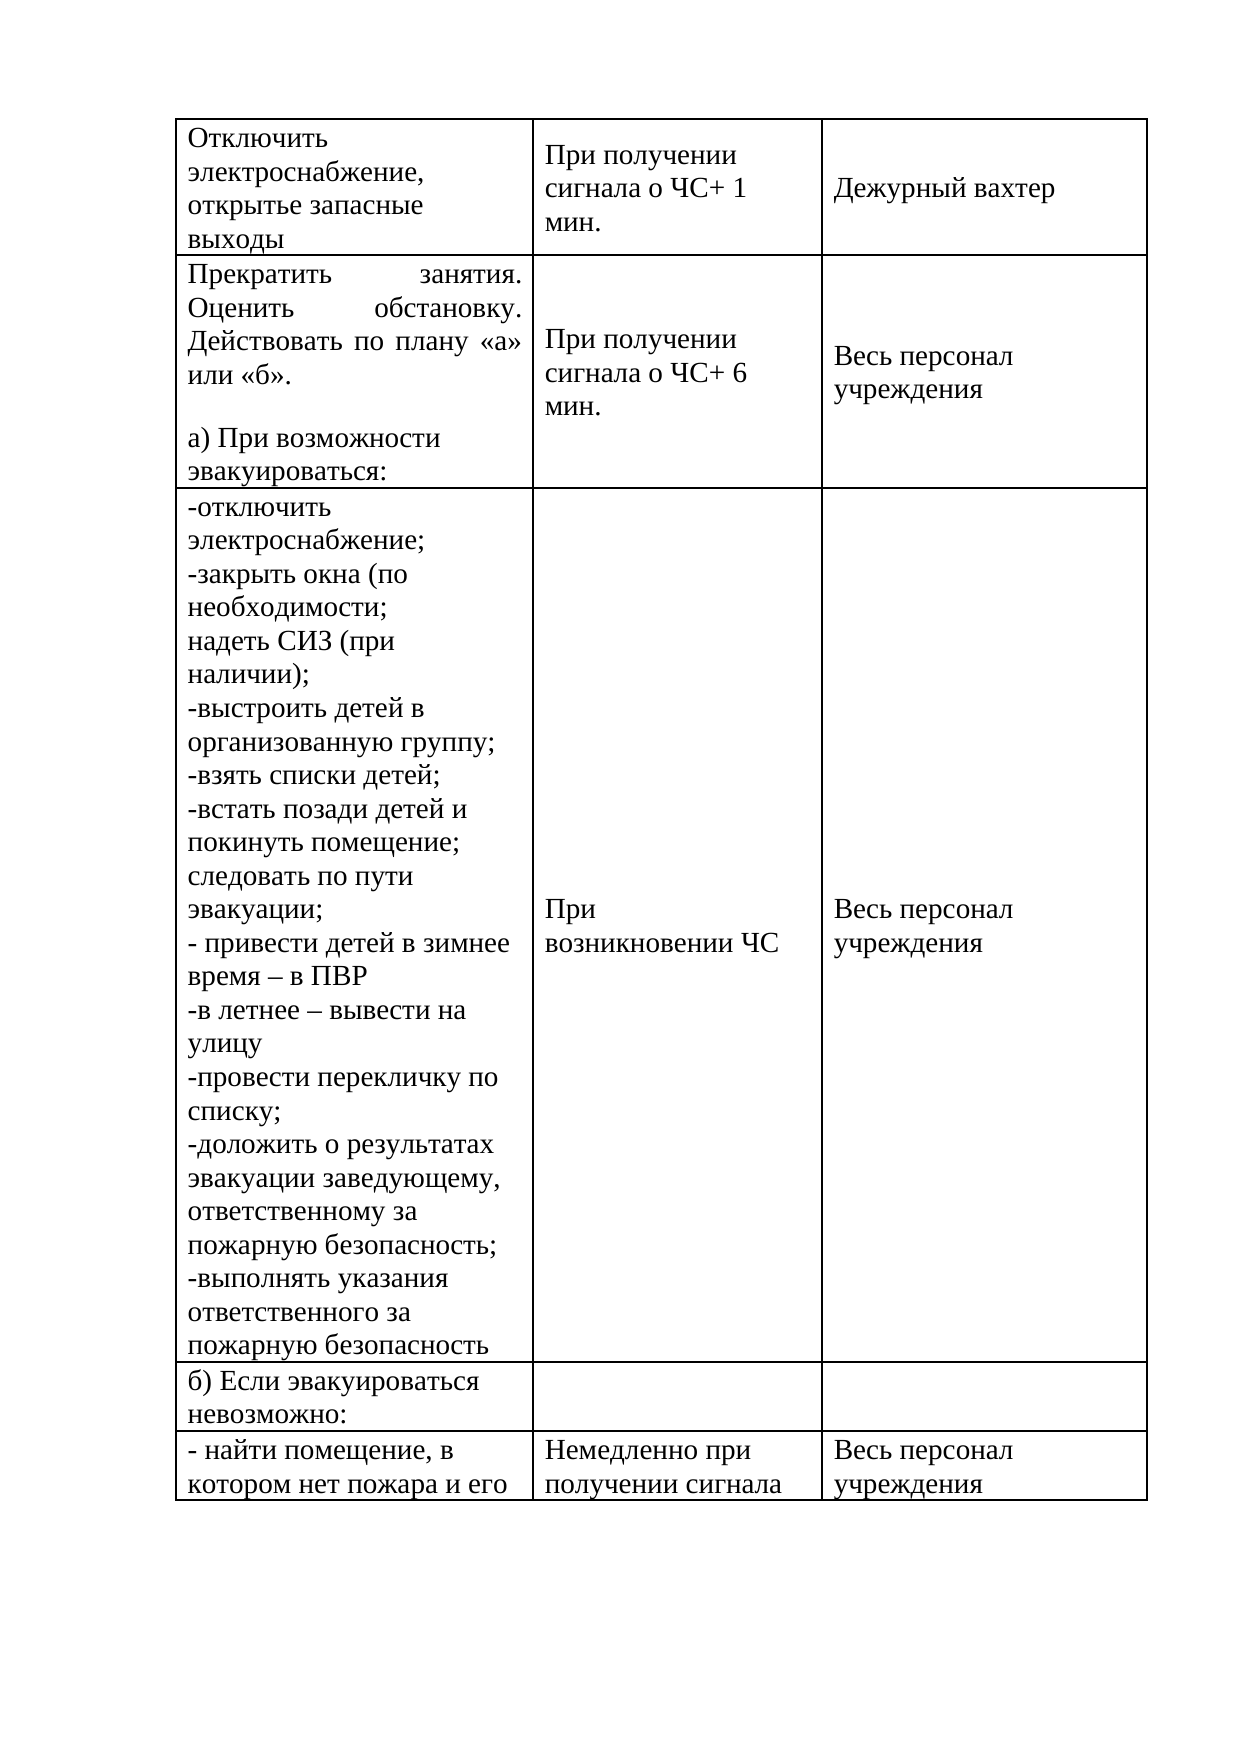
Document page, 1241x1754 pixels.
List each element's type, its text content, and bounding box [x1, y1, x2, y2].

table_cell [177, 1432, 532, 1499]
table_cell [823, 1363, 1146, 1430]
table_cell Прекратить занятия. Оценить обстановку. Действовать по плану «а» или «б». а) При возможности эвакуироваться: [177, 256, 532, 487]
table_cell [534, 1363, 821, 1430]
table_cell Весь персонал учреждения [823, 256, 1146, 487]
table_cell б) Если эвакуироваться невозможно: [177, 1363, 532, 1430]
table_cell Дежурный вахтер [823, 120, 1146, 254]
table_cell Немедленно при получении сигнала [534, 1432, 821, 1499]
table_cell При получении сигнала о ЧС+ 1 мин. [534, 120, 821, 254]
table_cell При возникновении ЧС [534, 489, 821, 1361]
table_cell Отключить электроснабжение, открытье запасные выходы [177, 120, 532, 254]
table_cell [823, 1432, 1146, 1499]
table_cell -отключить электроснабжение; -закрыть окна (по необходимости; надеть СИЗ (при наличии); -выстроить детей в организованную группу; -взять списки детей; -встать позади детей и покинуть помещение; следовать по пути эвакуации; - привести детей в зимнее время – в ПВР -в летнее – вывести на улицу -провести перекличку по списку; -доложить о результатах эвакуации заведующему, ответственному за пожарную безопасность; -выполнять указания ответственного за пожарную безопасность [177, 489, 532, 1361]
table_cell При получении сигнала о ЧС+ 6 мин. [534, 256, 821, 487]
table_cell Весь персонал учреждения [823, 489, 1146, 1361]
